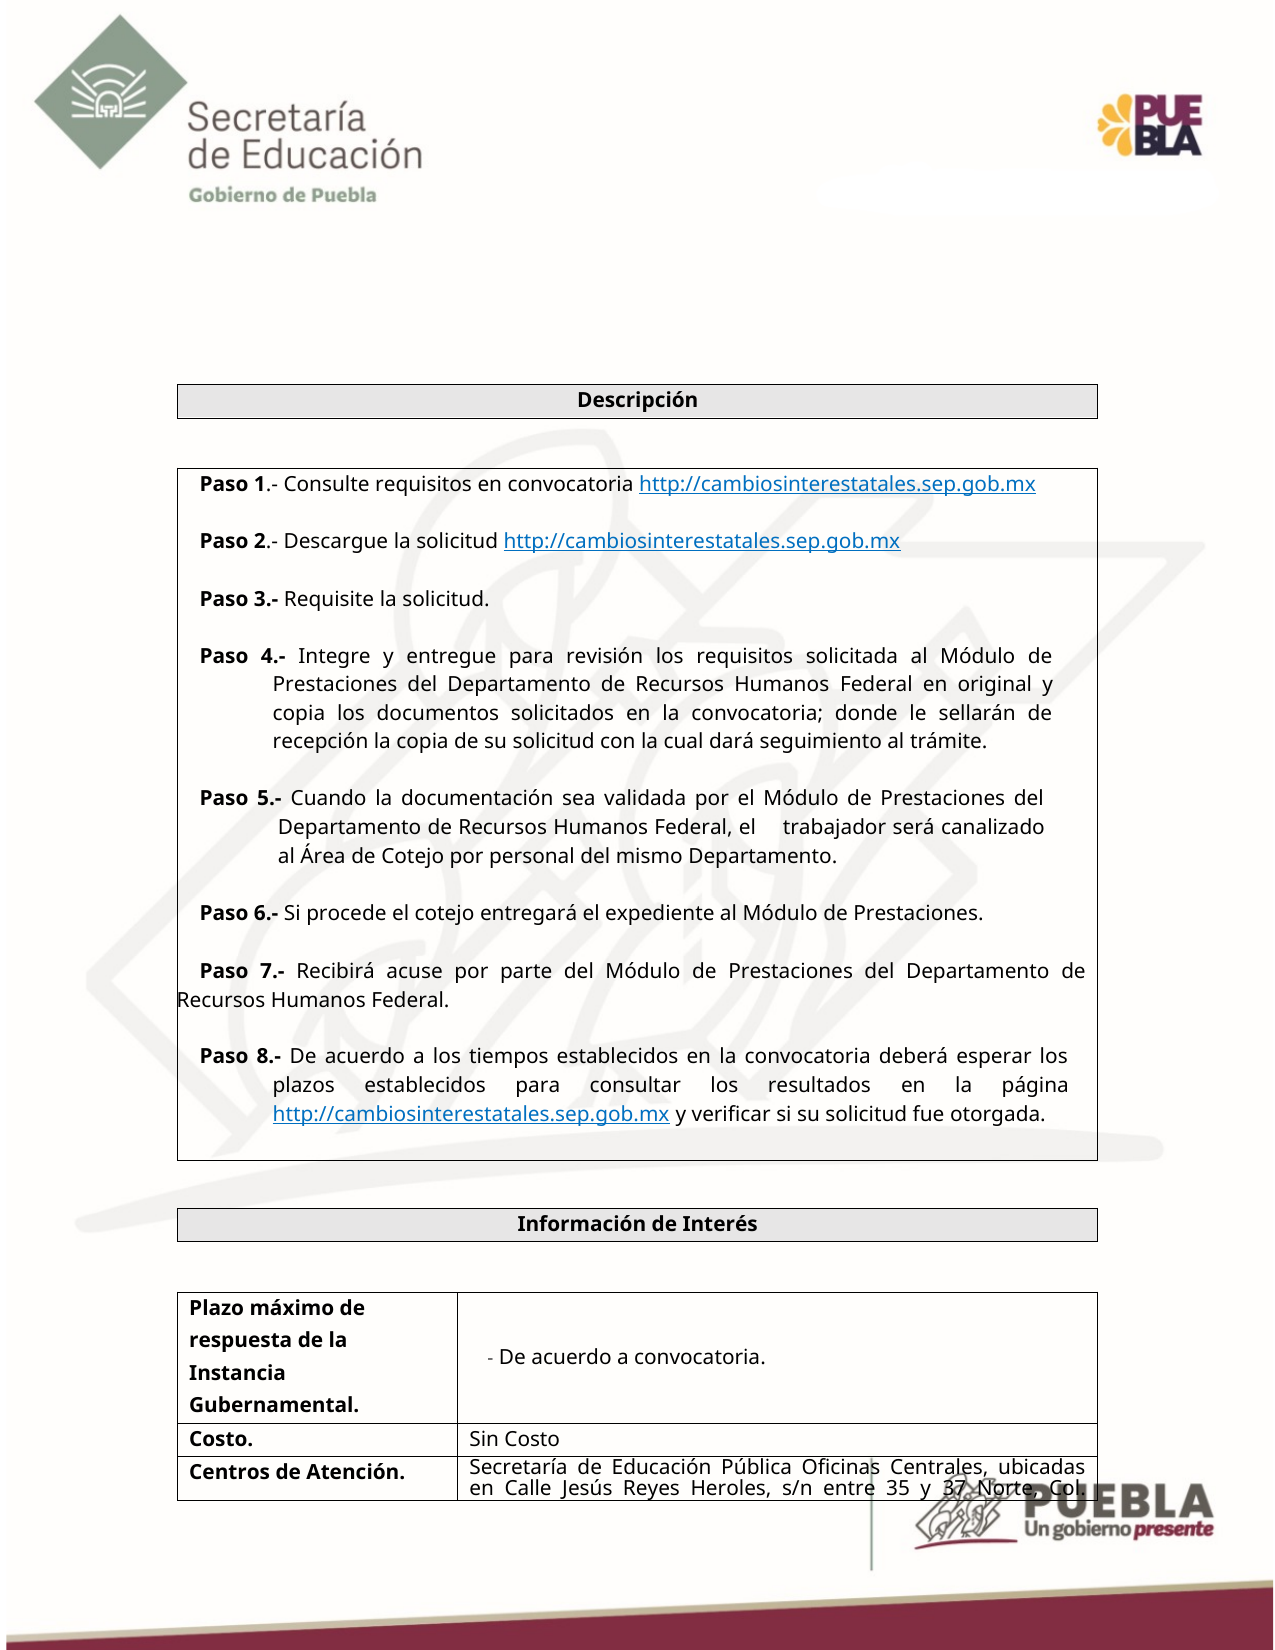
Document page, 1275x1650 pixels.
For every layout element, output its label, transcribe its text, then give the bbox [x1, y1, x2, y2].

table_header Plazo máximo de respuesta de la Instancia Gubernamental. [178, 1293, 457, 1423]
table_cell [458, 1457, 1097, 1500]
table_header Paso 1.- Consulte requisitos en convocatoria http://cambiosinterestatales.sep.gob.mx Paso 2.- Descargue la solicitud http://cambiosinterestatales.sep.gob.mx Paso 3.- Requisite la solicitud. Paso 4.- Integre y entregue para revisión los requisitos solicitada al Módulo de Prestaciones del Departamento de Recursos Humanos Federal en original y copia los documentos solicitados en la convocatoria; donde le sellarán de recepción la copia de su solicitud con la cual dará seguimiento al trámite. Paso 5.- Cuando la documentación sea validada por el Módulo de Prestaciones del Departamento de Recursos Humanos Federal, el trabajador será canalizado al Área de Cotejo por personal del mismo Departamento. Paso 6.- Si procede el cotejo entregará el expediente al Módulo de Prestaciones. Paso 7.- Recibirá acuse por parte del Módulo de Prestaciones del Departamento de Recursos Humanos Federal. Paso 8.- De acuerdo a los tiempos establecidos en la convocatoria deberá esperar los plazos establecidos para consultar los resultados en la página http://cambiosinterestatales.sep.gob.mx y verificar si su solicitud fue otorgada. [178, 469, 1097, 1159]
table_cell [178, 1457, 457, 1500]
table_cell Sin Costo [458, 1424, 1097, 1456]
table_header Descripción [178, 385, 1097, 417]
table_header Información de Interés [178, 1209, 1097, 1241]
table_cell Costo. [178, 1424, 457, 1456]
table_header De acuerdo a convocatoria. [458, 1293, 1097, 1423]
picture [6, 0, 1274, 1650]
